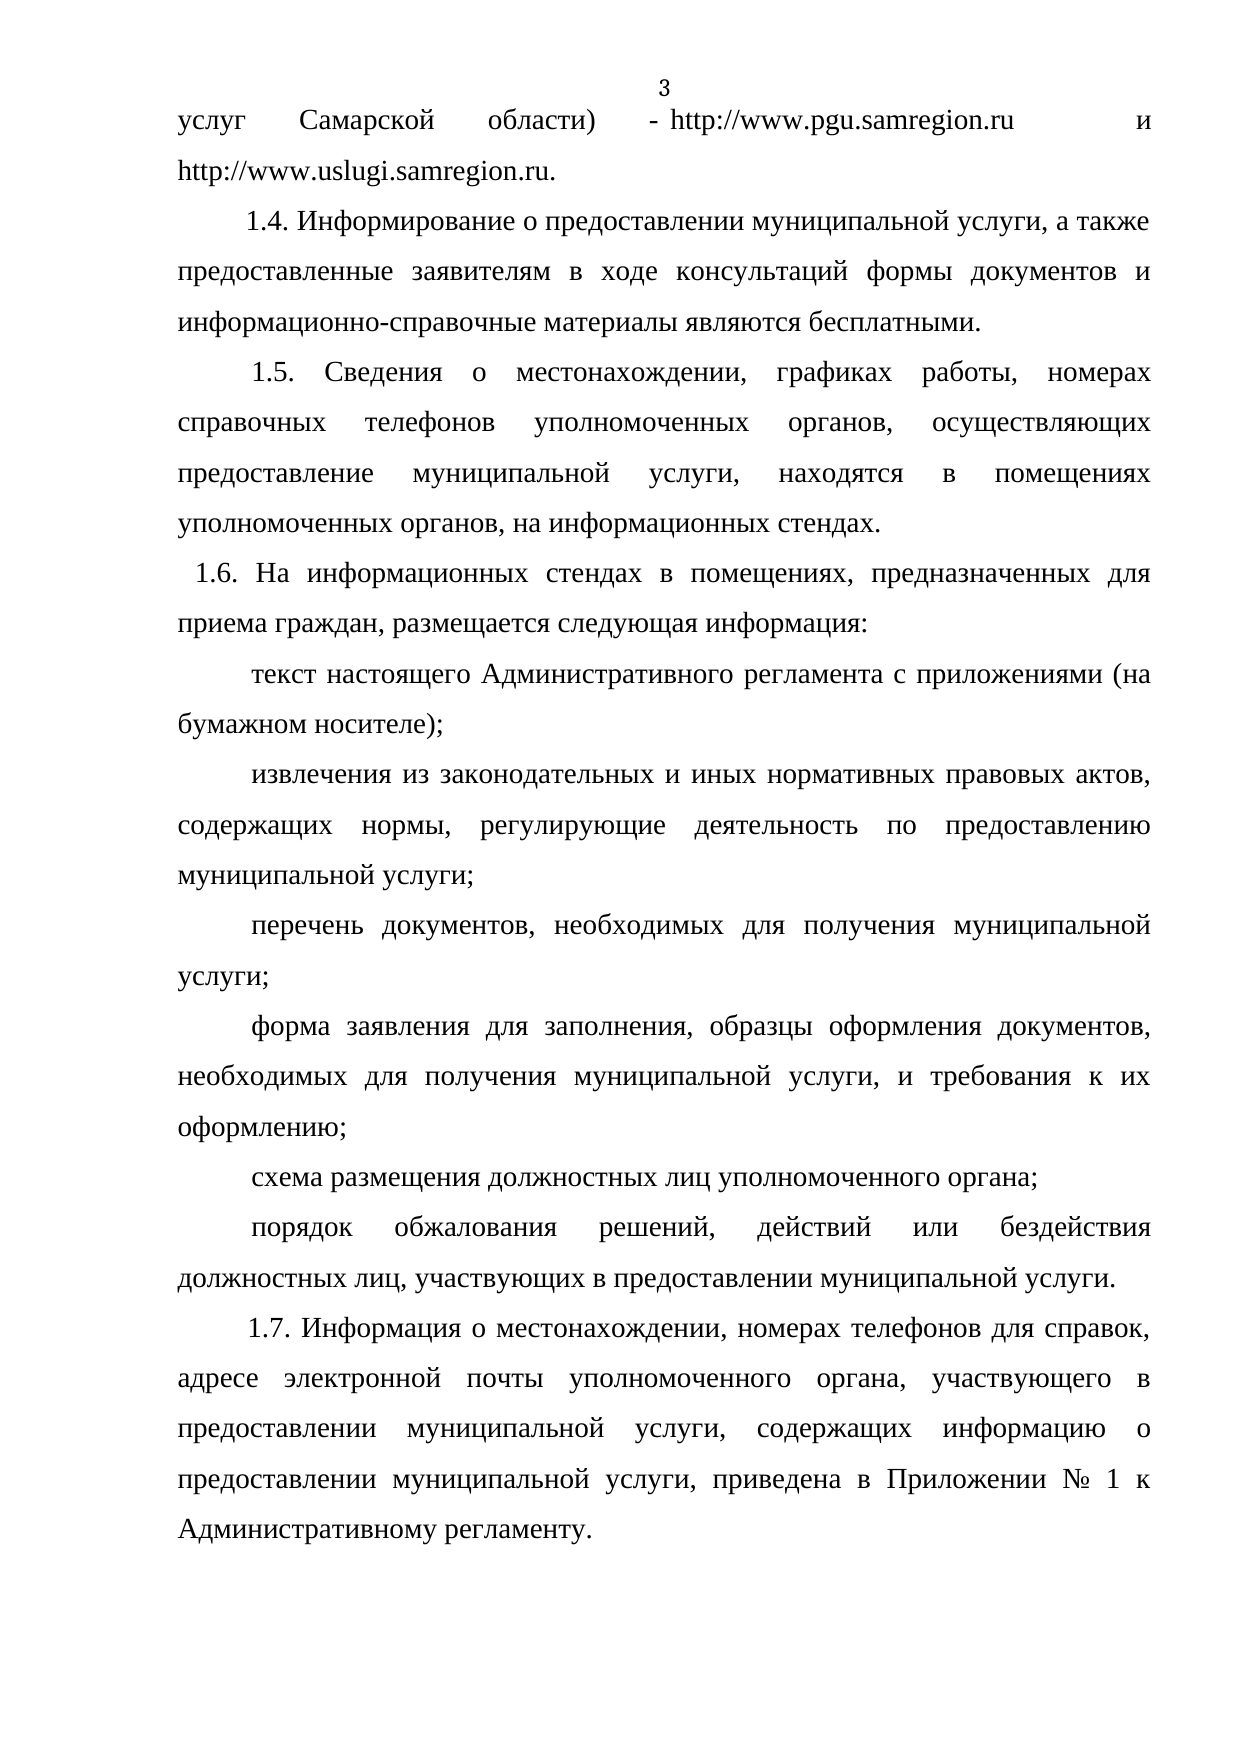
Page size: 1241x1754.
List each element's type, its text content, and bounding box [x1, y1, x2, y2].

text перечень документов, необходимых для получения муниципальной услуги; [177, 907, 1152, 991]
text 1.6. На информационных стендах в помещениях, предназначенных для приема граждан, размещается следующая информация: [177, 555, 1152, 639]
text текст настоящего Административного регламента с приложениями (на бумажном носителе); [177, 656, 1152, 740]
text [177, 102, 1152, 186]
text порядок обжалования решений, действий или бездействия должностных лиц, участвующих в предоставлении муниципальной услуги. [177, 1209, 1152, 1293]
text извлечения из законодательных и иных нормативных правовых актов, содержащих нормы, регулирующие деятельность по предоставлению муниципальной услуги; [177, 757, 1152, 891]
text форма заявления для заполнения, образцы оформления документов, необходимых для получения муниципальной услуги, и требования к их оформлению; [177, 1008, 1152, 1142]
text 1.4. Информирование о предоставлении муниципальной услуги, а также предоставленные заявителям в ходе консультаций формы документов и информационно-справочные материалы являются бесплатными. [177, 203, 1152, 337]
text 1.5. Сведения о местонахождении, графиках работы, номерах справочных телефонов уполномоченных органов, осуществляющих предоставление муниципальной услуги, находятся в помещениях уполномоченных органов, на информационных стендах. [177, 354, 1152, 538]
text 1.7. Информация о местонахождении, номерах телефонов для справок, адресе электронной почты уполномоченного органа, участвующего в предоставлении муниципальной услуги, содержащих информацию о предоставлении муниципальной услуги, приведена в Приложении № 1 к Административному регламенту. [177, 1310, 1152, 1545]
text схема размещения должностных лиц уполномоченного органа; [177, 1159, 1152, 1193]
